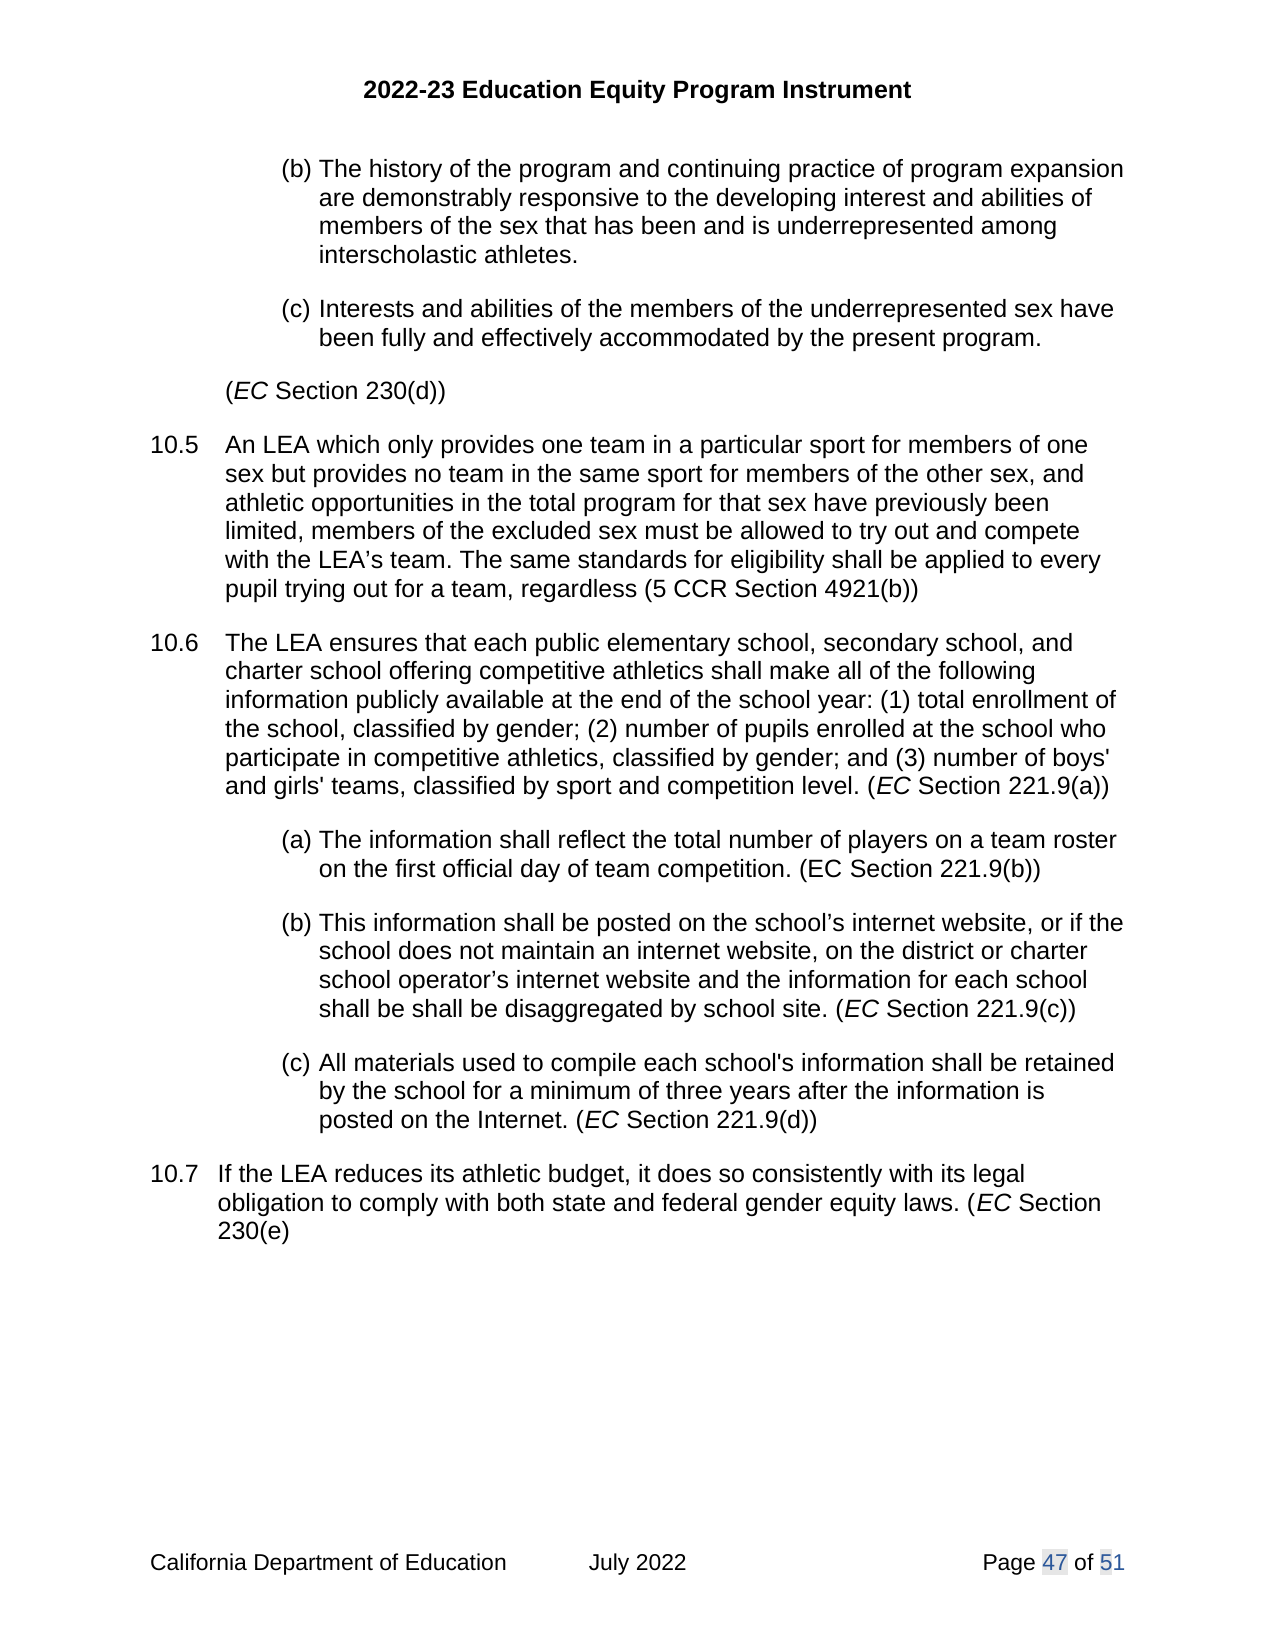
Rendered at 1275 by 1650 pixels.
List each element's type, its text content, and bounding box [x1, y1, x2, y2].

list The information shall reflect the total number of players on a team roster on the first official day of team competition. (EC Section 221.9(b)) [281, 825, 1125, 882]
list All materials used to compile each school's information shall be retained by the school for a minimum of three years after the information is posted on the Internet. (EC Section 221.9(d)) [281, 1047, 1125, 1134]
list 10.7 If the LEA reduces its athletic budget, it does so consistently with its legal obligation to comply with both state and federal gender equity laws. (EC Section 230(e) [150, 1159, 1125, 1245]
list 10.6 The LEA ensures that each public elementary school, secondary school, and charter school offering competitive athletics shall make all of the following information publicly available at the end of the school year: (1) total enrollment of the school, classified by gender; (2) number of pupils enrolled at the school who participate in competitive athletics, classified by gender; and (3) number of boys' and girls' teams, classified by sport and competition level. (EC Section 221.9(a)) [150, 627, 1125, 800]
list Interests and abilities of the members of the underrepresented sex have been fully and effectively accommodated by the present program. [281, 294, 1125, 351]
list (EC Section 230(d)) [150, 376, 1125, 405]
list This information shall be posted on the school’s internet website, or if the school does not maintain an internet website, on the district or charter school operator’s internet website and the information for each school shall be shall be disaggregated by school site. (EC Section 221.9(c)) [281, 907, 1125, 1022]
list The history of the program and continuing practice of program expansion are demonstrably responsive to the developing interest and abilities of members of the sex that has been and is underrepresented among interscholastic athletes. [281, 154, 1125, 269]
text 10.5 An LEA which only provides one team in a particular sport for members of one sex but provides no team in the same sport for members of the other sex, and athletic opportunities in the total program for that sex have previously been limited, members of the excluded sex must be allowed to try out and compete with the LEA’s team. The same standards for eligibility shall be applied to every pupil trying out for a team, regardless (5 CCR Section 4921(b)) [150, 430, 1125, 602]
